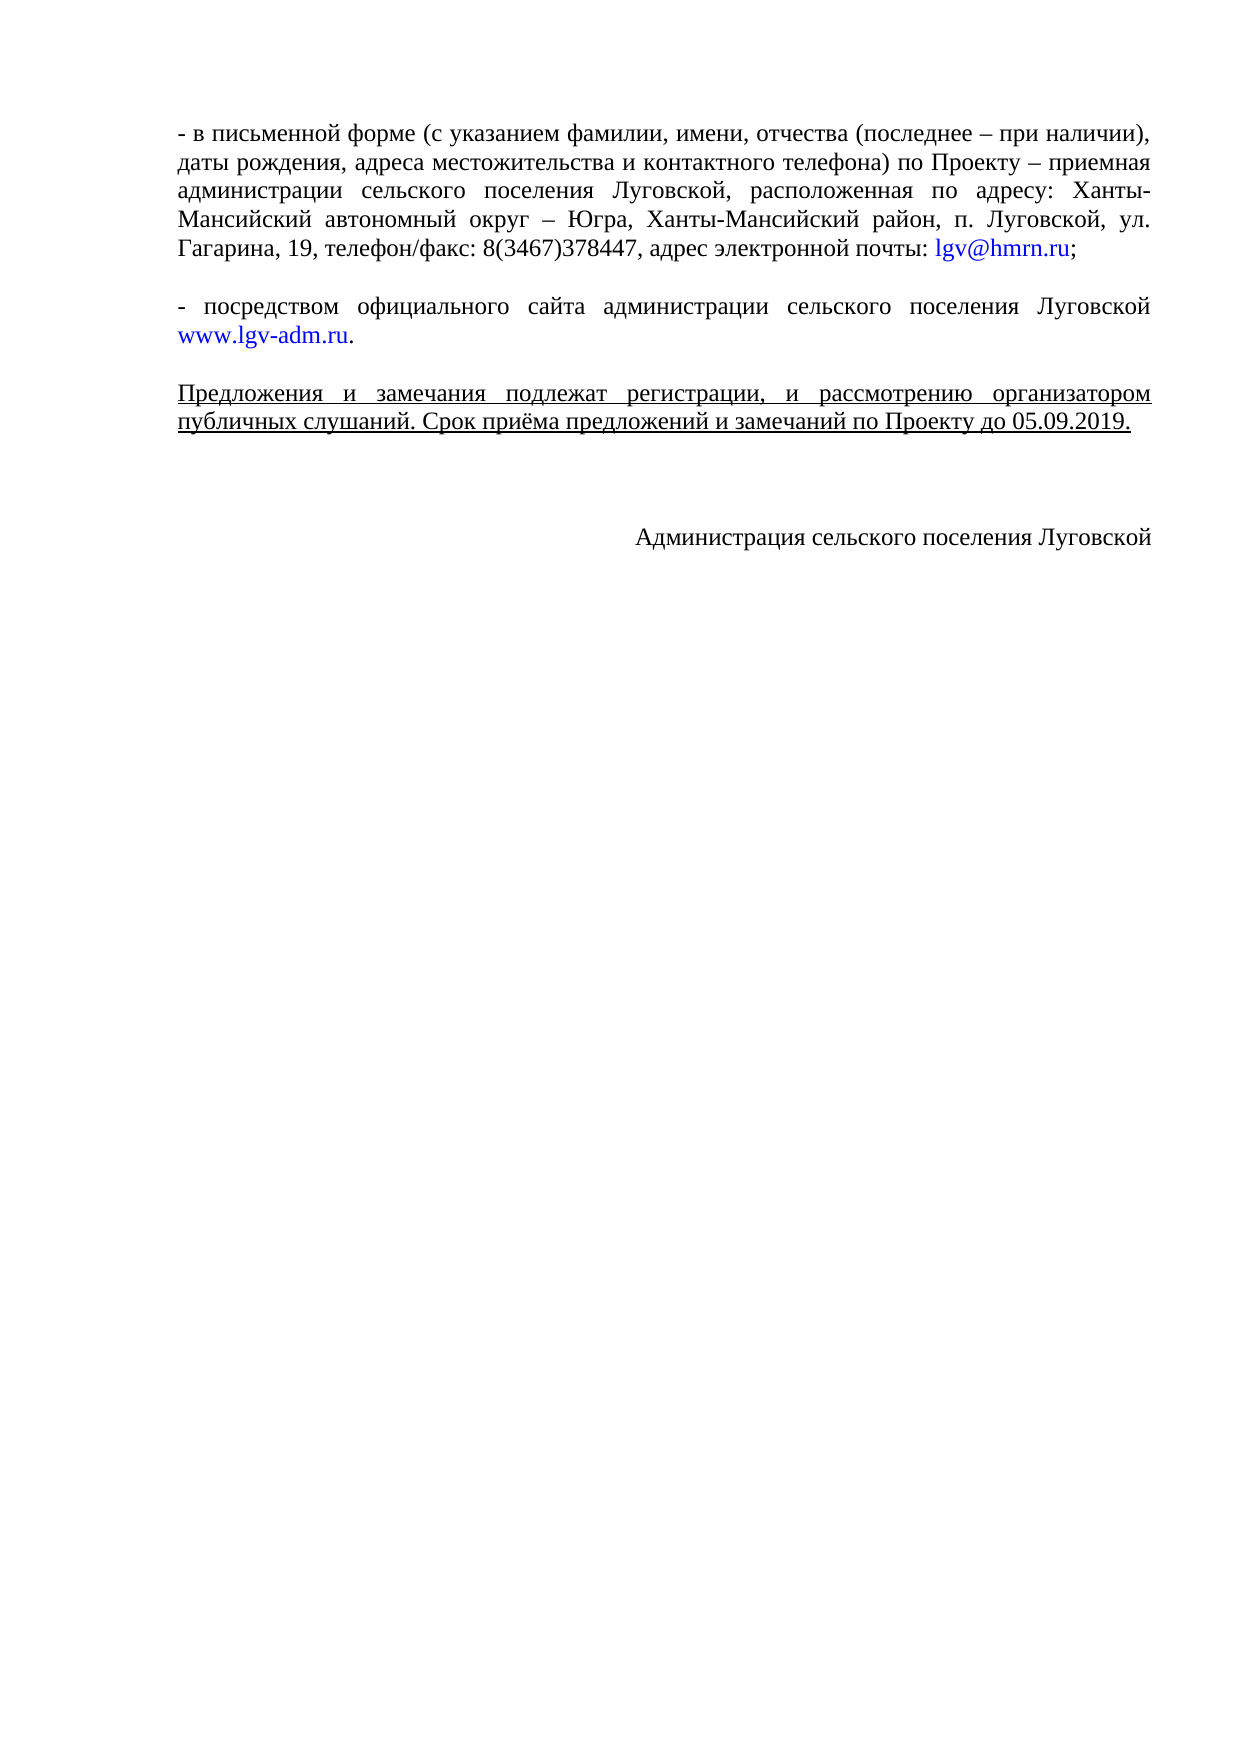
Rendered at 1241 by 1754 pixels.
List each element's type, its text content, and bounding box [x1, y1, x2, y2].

text Предложения и замечания подлежат регистрации, и рассмотрению организатором публичных слушаний. Срок приёма предложений и замечаний по Проекту до 05.09.2019. [177, 404, 1152, 435]
text - в письменной форме (с указанием фамилии, имени, отчества (последнее – при наличии), даты рождения, адреса местожительства и контактного телефона) по Проекту – приемная администрации сельского поселения Луговской, расположенная по адресу: Ханты-Мансийский автономный округ – Югра, Ханты-Мансийский район, п. Луговской, ул. Гагарина, 19, телефон/факс: 8(3467)378447, адрес электронной почты: lgv@hmrn.ru; [177, 118, 1152, 262]
text - посредством официального сайта администрации сельского поселения Луговской www.lgv-adm.ru. [177, 291, 1152, 348]
text Администрация сельского поселения Луговской [177, 522, 1152, 551]
text Предложения и замечания подлежат регистрации, и рассмотрению организатором публичных слушаний. Срок приёма предложений и замечаний по Проекту до 05.09.2019. [177, 378, 1152, 403]
